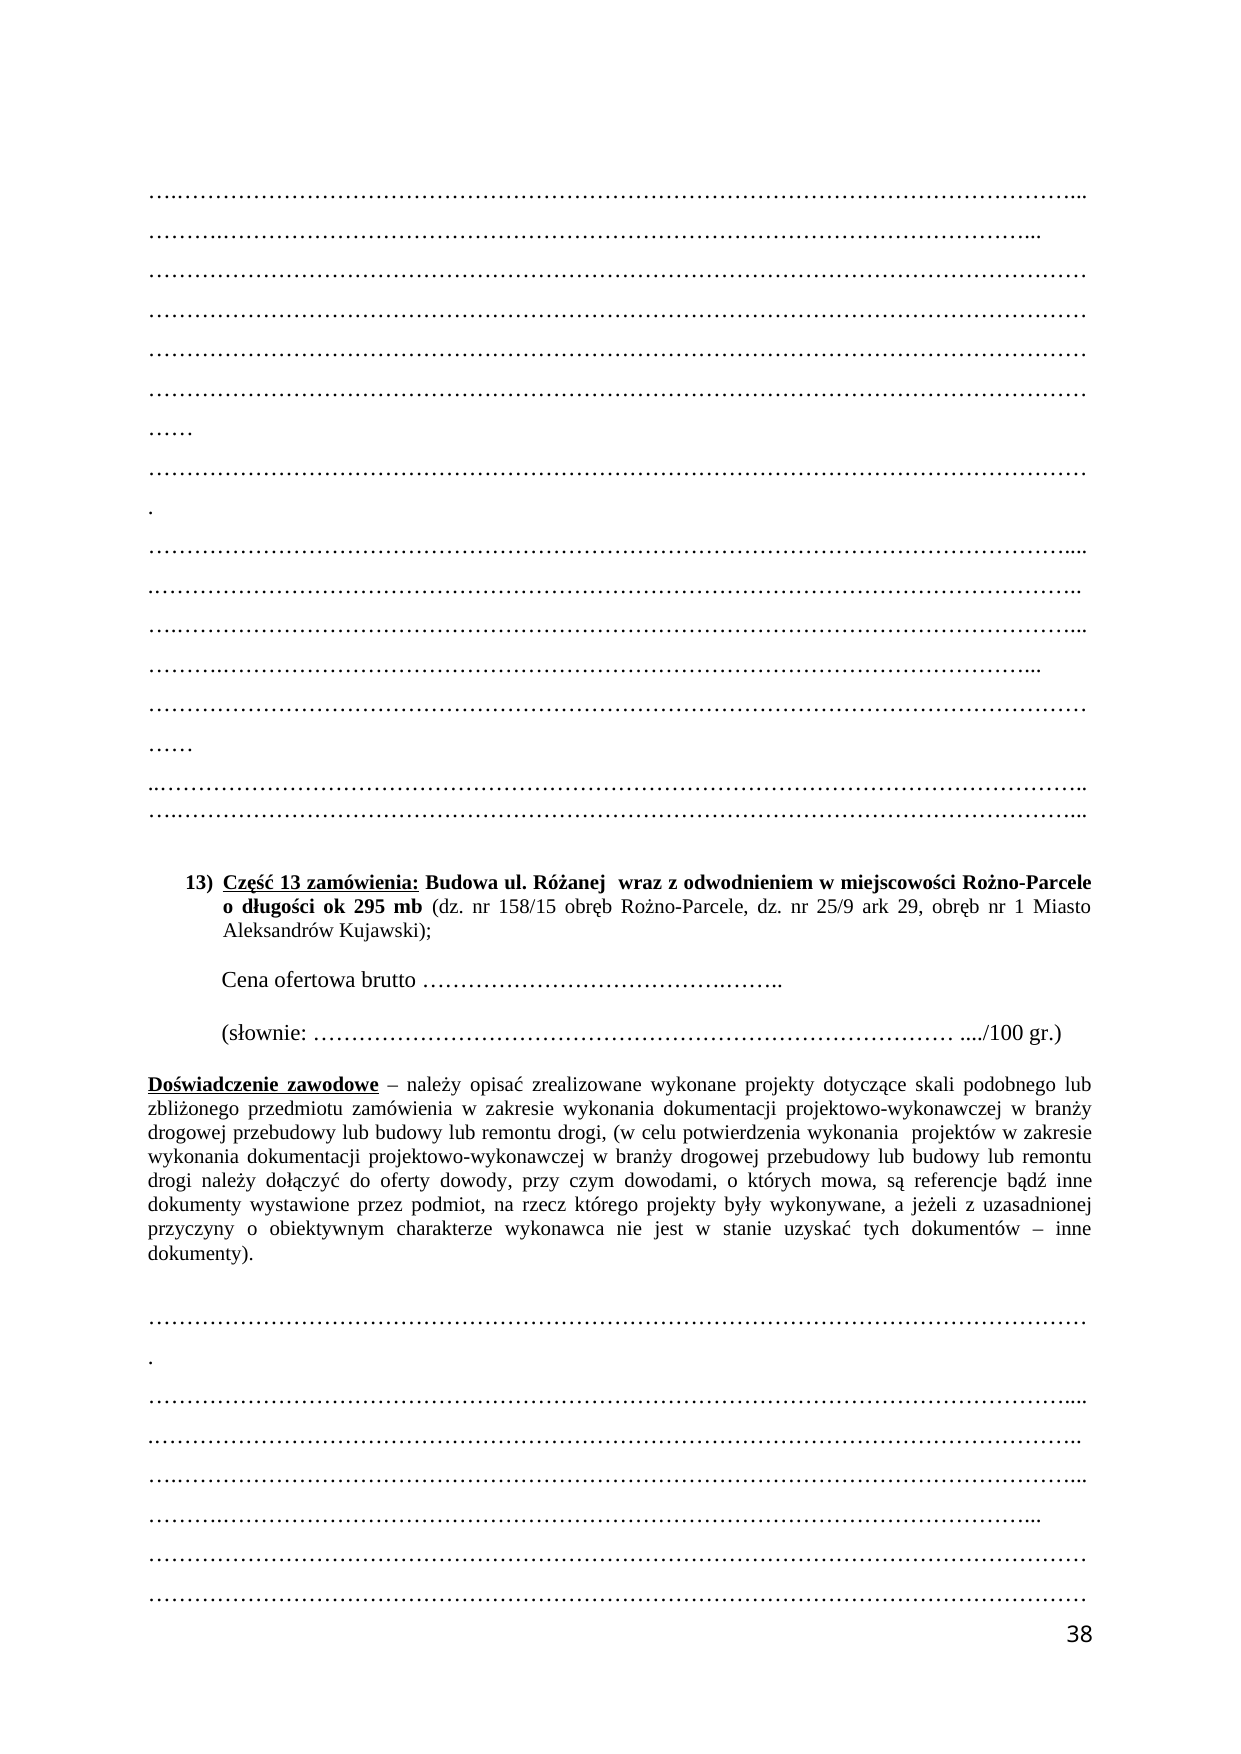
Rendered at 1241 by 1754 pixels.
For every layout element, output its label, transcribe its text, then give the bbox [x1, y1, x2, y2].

text (słownie: ………………………………………………………………………… ..../100 gr.) [148, 1019, 1093, 1046]
text …………………………………………………………………………………………………………….………………………………………………………………………………………………………….....…………………………………………………………………………………………………………..….………………………………………………………………………………………………………...……….……………………………………………………………………………………………...………………………………………………………………………………………………………………… [148, 454, 1093, 756]
text Cena ofertowa brutto ………………………………….…….. [148, 967, 1093, 993]
list Część 13 zamówienia: Budowa ul. Różanej wraz z odwodnieniem w miejscowości Rożno-Parcele o długości ok 295 mb (dz. nr 158/15 obręb Rożno-Parcele, dz. nr 25/9 ark 29, obręb nr 1 Miasto Aleksandrów Kujawski); [185, 870, 1093, 942]
text Doświadczenie zawodowe – należy opisać zrealizowane wykonane projekty dotyczące skali podobnego lub zbliżonego przedmiotu zamówienia w zakresie wykonania dokumentacji projektowo-wykonawczej w branży drogowej przebudowy lub budowy lub remontu drogi, (w celu potwierdzenia wykonania projektów w zakresie wykonania dokumentacji projektowo-wykonawczej w branży drogowej przebudowy lub budowy lub remontu drogi należy dołączyć do oferty dowody, przy czym dowodami, o których mowa, są referencje bądź inne dokumenty wystawione przez podmiot, na rzecz którego projekty były wykonywane, a jeżeli z uzasadnionej przyczyny o obiektywnym charakterze wykonawca nie jest w stanie uzyskać tych dokumentów – inne dokumenty). [148, 1072, 1093, 1264]
text ..…………………………………………………………………………………………………………..….………………………………………………………………………………………………………... [148, 769, 1093, 822]
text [148, 177, 1093, 441]
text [148, 1303, 1093, 1606]
